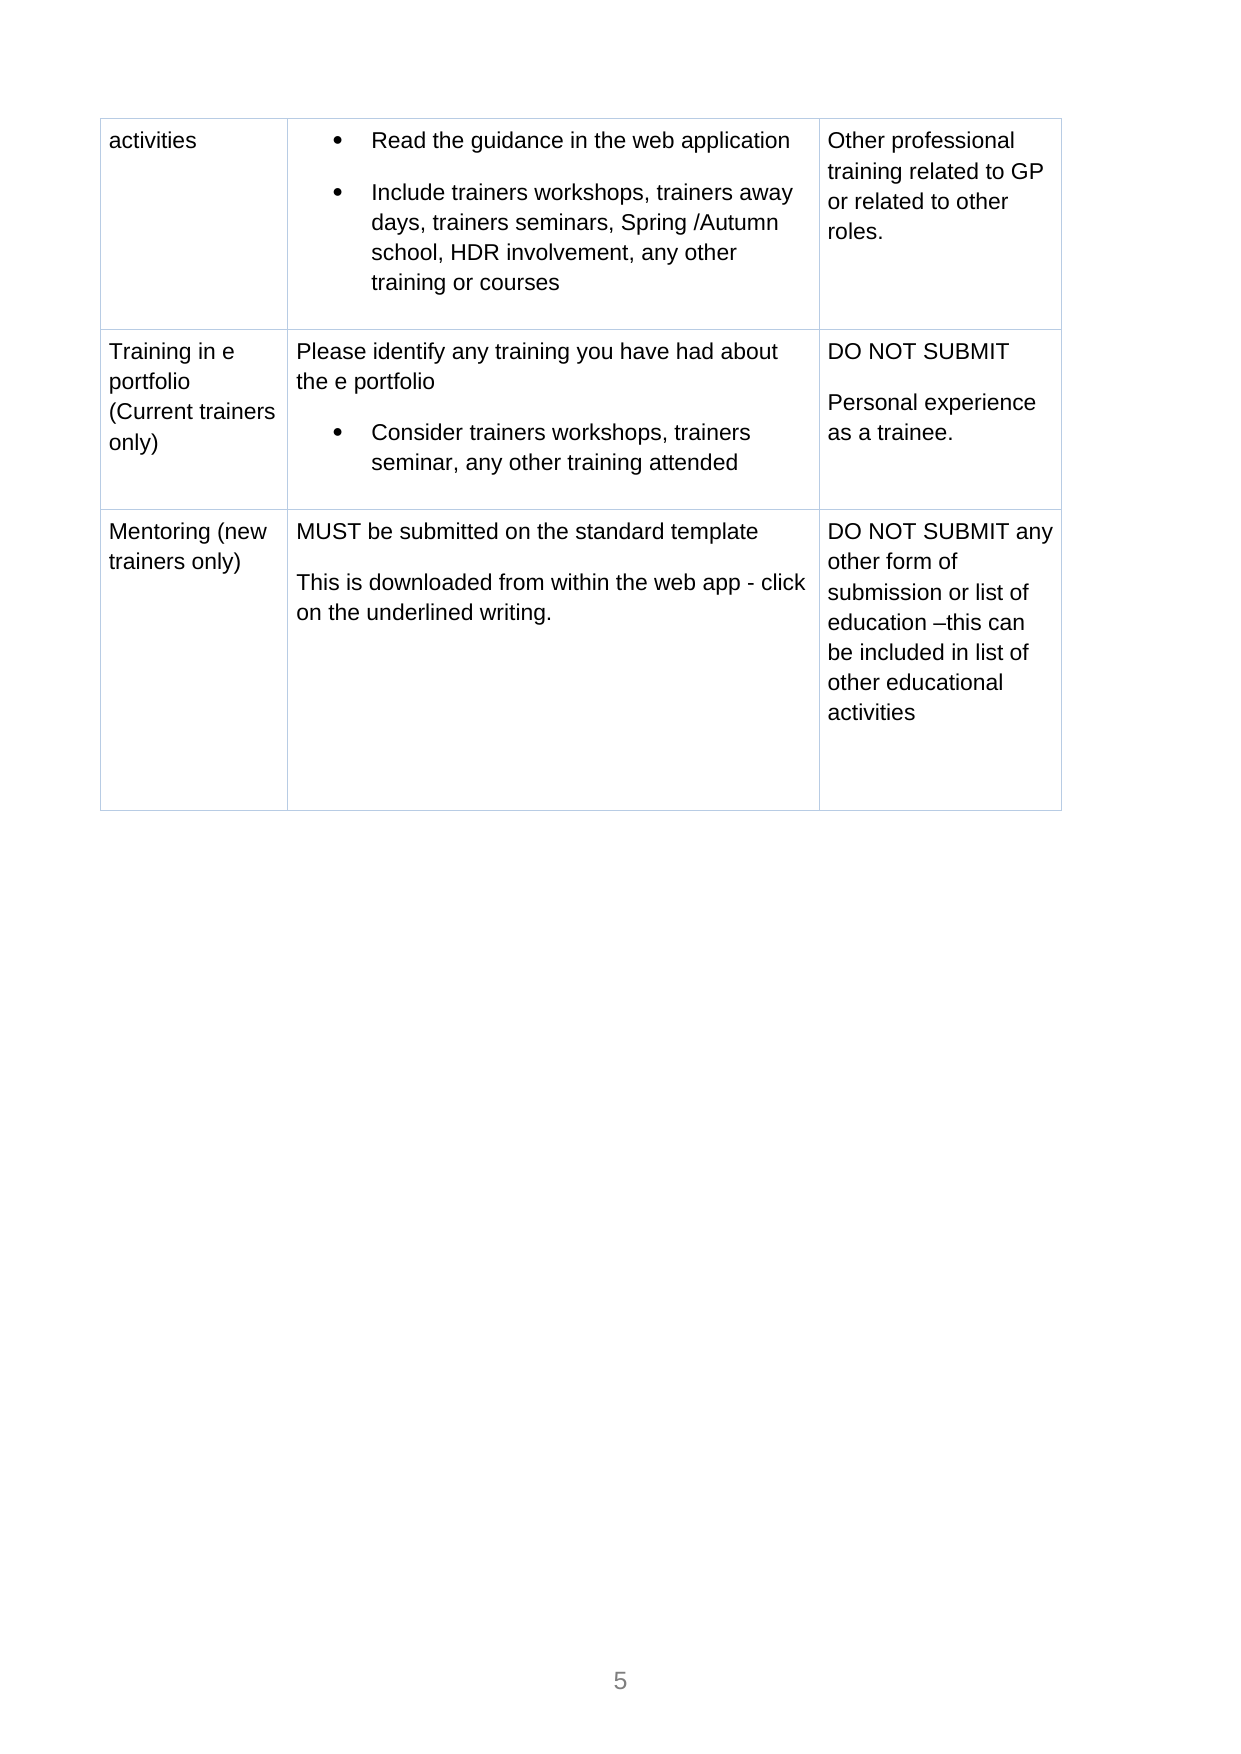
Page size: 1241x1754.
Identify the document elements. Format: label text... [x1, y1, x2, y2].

table_cell DO NOT SUBMIT Personal experience as a trainee. [820, 330, 1061, 509]
table_cell Training in e portfolio (Current trainers only) [101, 330, 287, 509]
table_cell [288, 119, 819, 328]
table_cell DO NOT SUBMIT any other form of submission or list of education –this can be included in list of other educational activities [820, 510, 1061, 810]
table_cell Mentoring (new trainers only) [101, 510, 287, 810]
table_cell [820, 119, 1061, 328]
table_cell MUST be submitted on the standard template This is downloaded from within the web app - click on the underlined writing. [288, 510, 819, 810]
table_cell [101, 119, 287, 328]
table_cell Please identify any training you have had about the e portfolio Consider trainers workshops, trainers seminar, any other training attended [288, 330, 819, 509]
